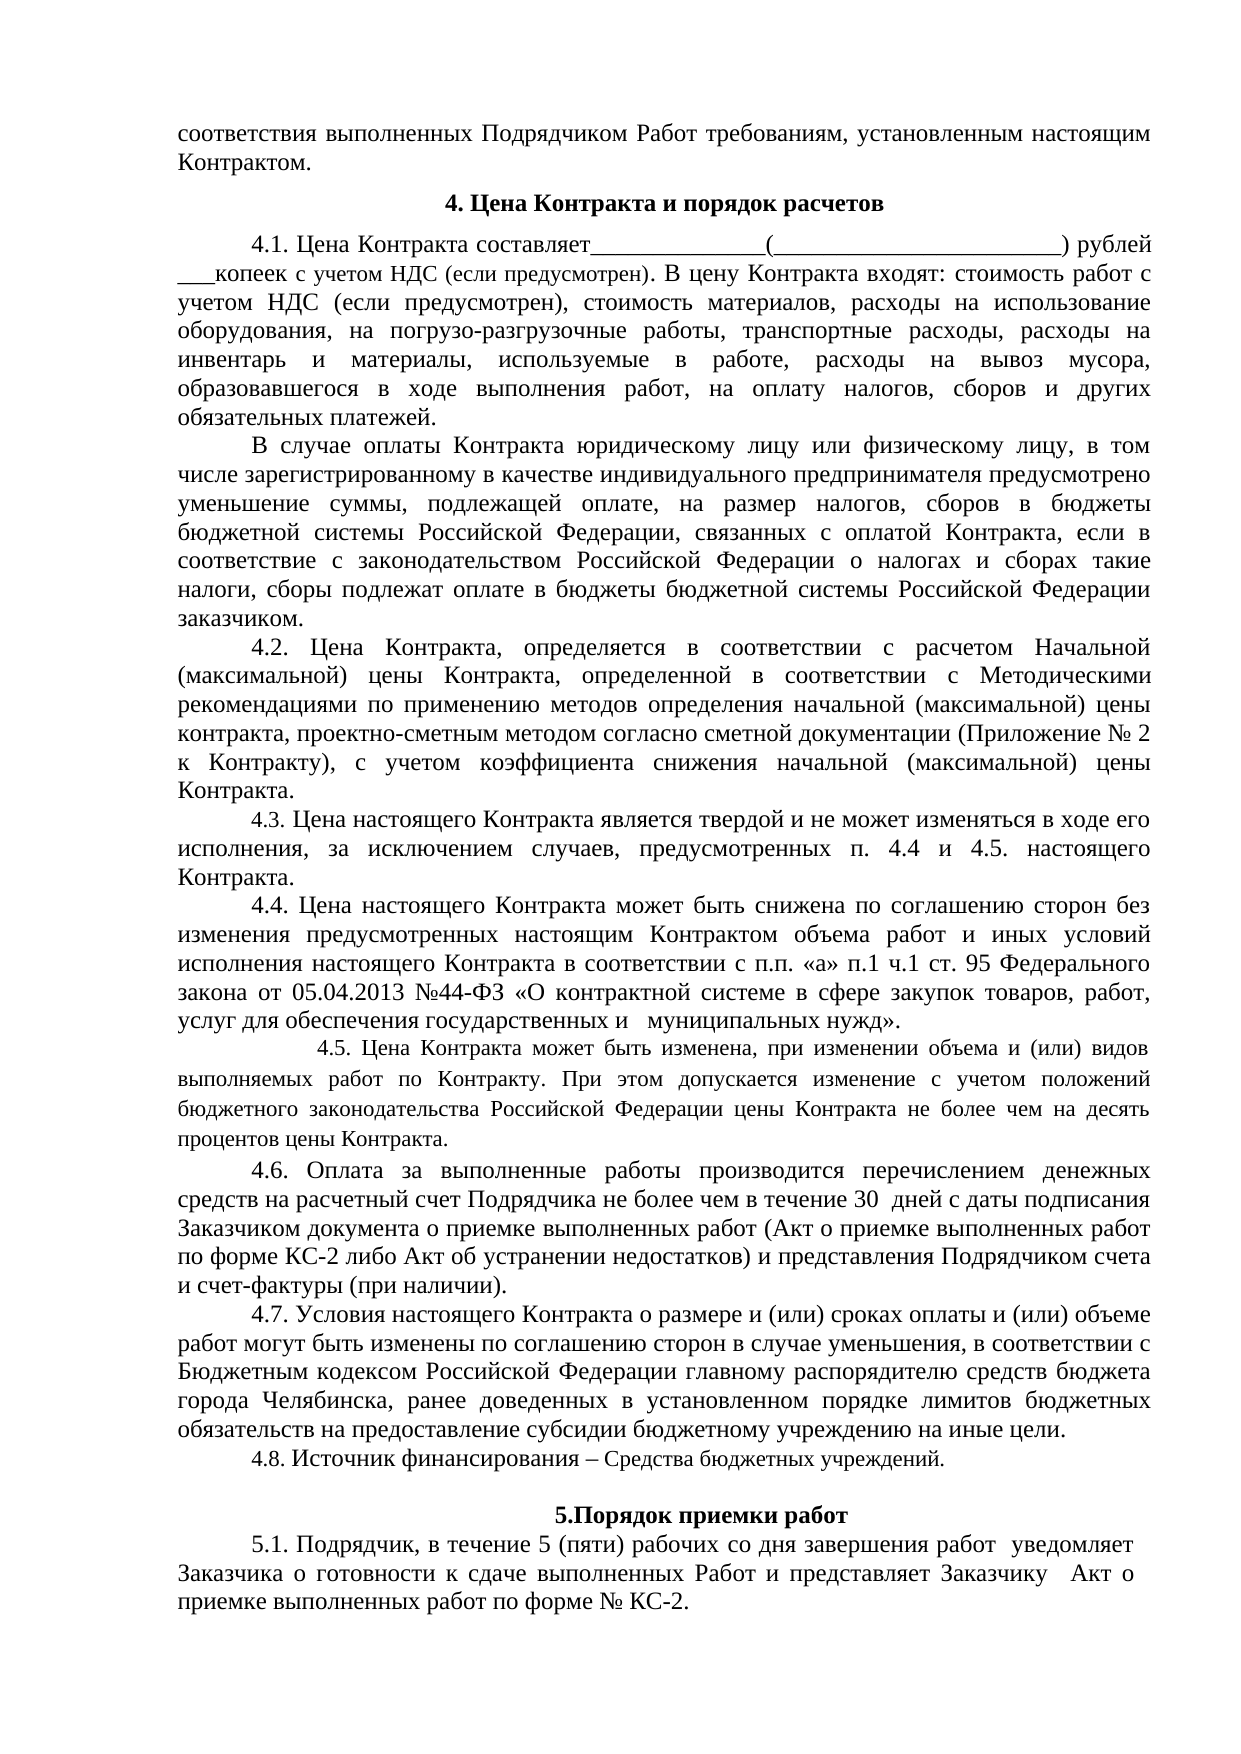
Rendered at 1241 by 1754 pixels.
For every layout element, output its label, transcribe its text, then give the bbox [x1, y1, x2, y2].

text 4.7. Условия настоящего Контракта о размере и (или) сроках оплаты и (или) объеме работ могут быть изменены по соглашению сторон в случае уменьшения, в соответствии с Бюджетным кодексом Российской Федерации главному распорядителю средств бюджета города Челябинска, ранее доведенных в установленном порядке лимитов бюджетных обязательств на предоставление субсидии бюджетному учреждению на иные цели. [177, 1299, 1152, 1443]
text 4.3. Цена настоящего Контракта является твердой и не может изменяться в ходе его исполнения, за исключением случаев, предусмотренных п. 4.4 и 4.5. настоящего Контракта. [177, 804, 1152, 891]
text 5.Порядок приемки работ [177, 1500, 1152, 1529]
text 4.5. Цена Контракта может быть изменена, при изменении объема и (или) видов выполняемых работ по Контракту. При этом допускается изменение с учетом положений бюджетного законодательства Российской Федерации цены Контракта не более чем на десять процентов цены Контракта. [177, 1034, 1152, 1151]
text 4.8. Источник финансирования – Средства бюджетных учреждений. [177, 1443, 1152, 1471]
text 4.4. Цена настоящего Контракта может быть снижена по соглашению сторон без изменения предусмотренных настоящим Контрактом объема работ и иных условий исполнения настоящего Контракта в соответствии с п.п. «а» п.1 ч.1 ст. 95 Федерального закона от 05.04.2013 №44-ФЗ «О контрактной системе в сфере закупок товаров, работ, услуг для обеспечения государственных и муниципальных нужд». [177, 891, 1152, 1034]
text 4.6. Оплата за выполненные работы производится перечислением денежных средств на расчетный счет Подрядчика не более чем в течение 30 дней с даты подписания Заказчиком документа о приемке выполненных работ (Акт о приемке выполненных работ по форме КС-2 либо Акт об устранении недостатков) и представления Подрядчиком счета и счет-фактуры (при наличии). [177, 1155, 1152, 1299]
text 4.1. Цена Контракта составляет______________(_______________________) рублей ___копеек с учетом НДС (если предусмотрен). В цену Контракта входят: стоимость работ с учетом НДС (если предусмотрен), стоимость материалов, расходы на использование оборудования, на погрузо-разгрузочные работы, транспортные расходы, расходы на инвентарь и материалы, используемые в работе, расходы на вывоз мусора, образовавшегося в ходе выполнения работ, на оплату налогов, сборов и других обязательных платежей. [177, 229, 1152, 431]
text В случае оплаты Контракта юридическому лицу или физическому лицу, в том числе зарегистрированному в качестве индивидуального предпринимателя предусмотрено уменьшение суммы, подлежащей оплате, на размер налогов, сборов в бюджеты бюджетной системы Российской Федерации, связанных с оплатой Контракта, если в соответствие с законодательством Российской Федерации о налогах и сборах такие налоги, сборы подлежат оплате в бюджеты бюджетной системы Российской Федерации заказчиком. [177, 431, 1152, 632]
text 4.2. Цена Контракта, определяется в соответствии с расчетом Начальной (максимальной) цены Контракта, определенной в соответствии с Методическими рекомендациями по применению методов определения начальной (максимальной) цены контракта, проектно-сметным методом согласно сметной документации (Приложение № 2 к Контракту), с учетом коэффициента снижения начальной (максимальной) цены Контракта. [177, 632, 1152, 804]
text 4. Цена Контракта и порядок расчетов [177, 188, 1152, 217]
text 5.1. Подрядчик, в течение 5 (пяти) рабочих со дня завершения работ уведомляет Заказчика о готовности к сдаче выполненных Работ и представляет Заказчику Акт о приемке выполненных работ по форме № КС-2. [177, 1529, 1134, 1615]
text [177, 118, 1152, 176]
